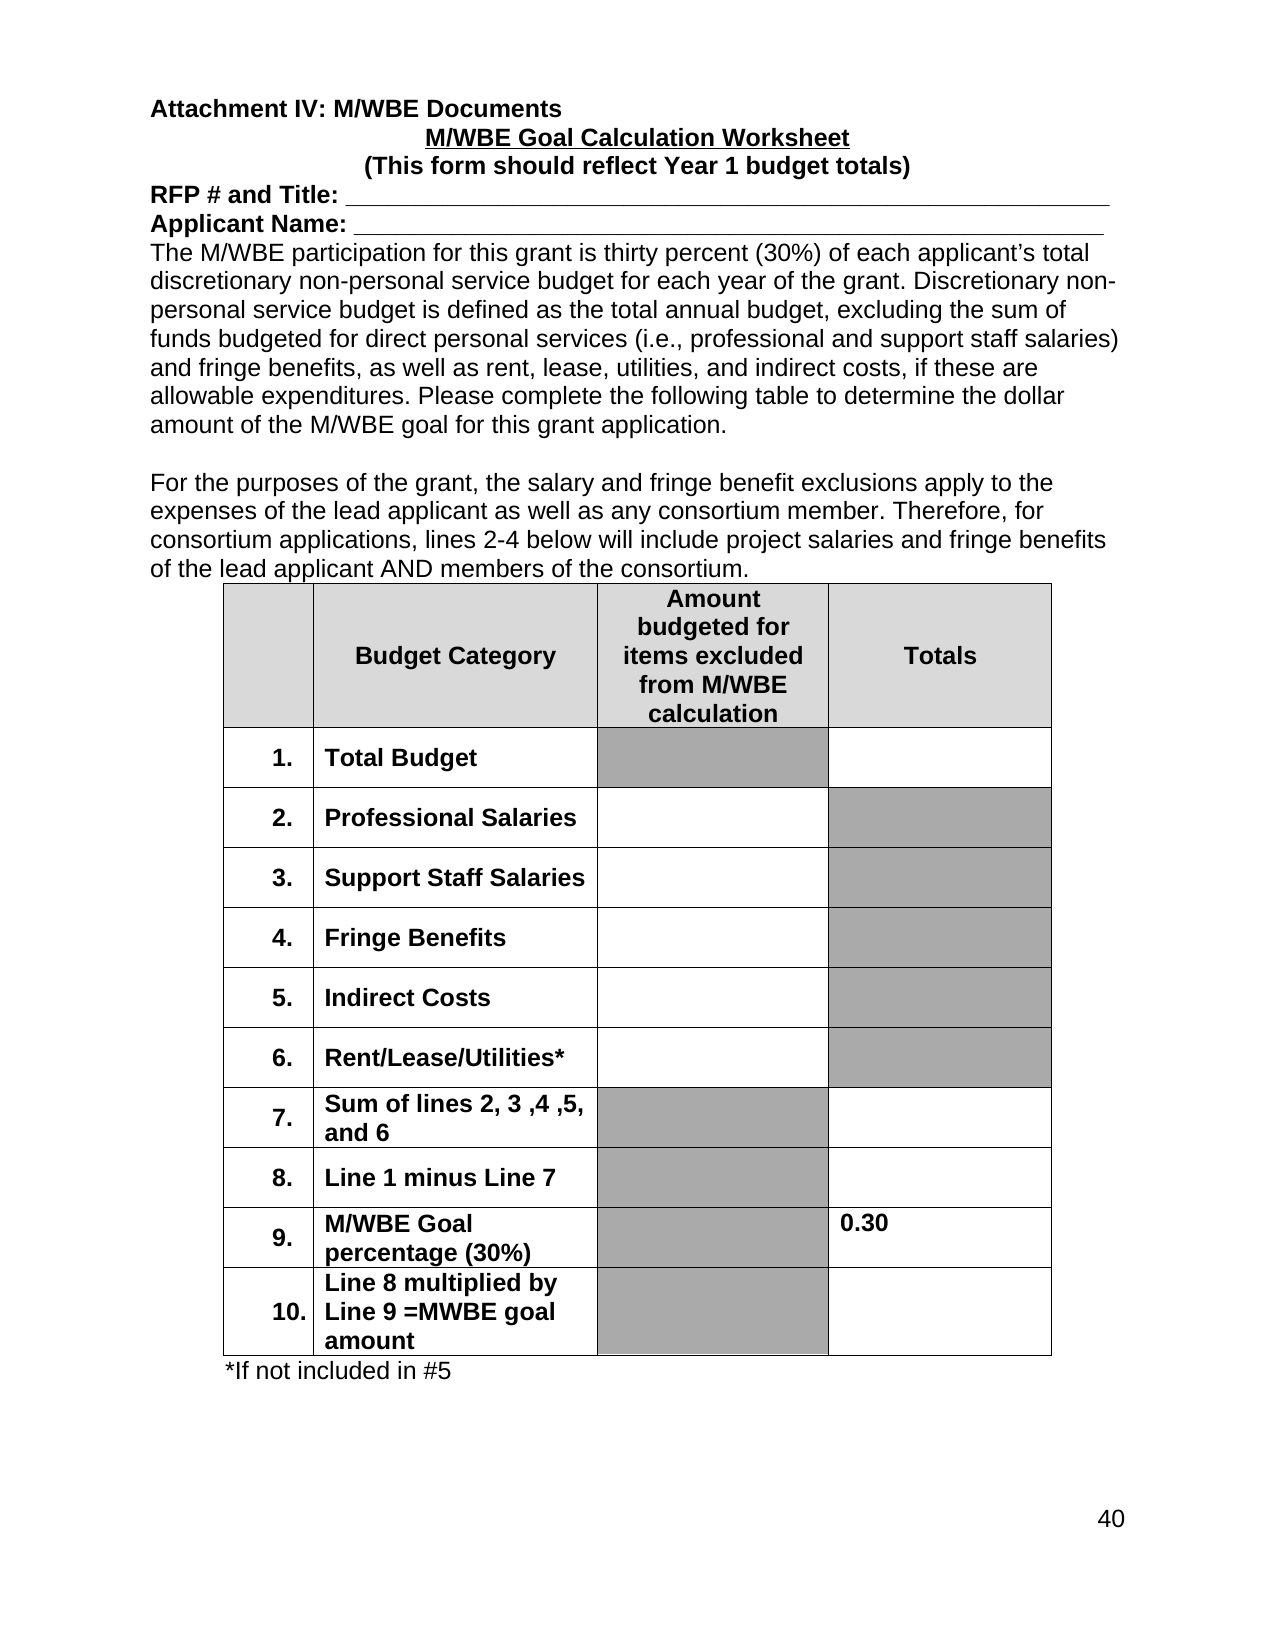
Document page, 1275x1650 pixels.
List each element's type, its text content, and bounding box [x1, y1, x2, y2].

table_cell [829, 1148, 1051, 1207]
table_cell [598, 1148, 828, 1207]
table_cell [829, 968, 1051, 1027]
table_cell [598, 968, 828, 1027]
table_cell Fringe Benefits [314, 908, 597, 967]
table_header Amount budgeted for items excluded from M/WBE calculation [598, 584, 828, 727]
table_cell Line 8 multiplied by Line 9 =MWBE goal amount [314, 1268, 597, 1354]
table_cell Indirect Costs [314, 968, 597, 1027]
table_cell [829, 1268, 1051, 1354]
table_cell [829, 728, 1051, 787]
text For the purposes of the grant, the salary and fringe benefit exclusions apply to the expenses of the lead applicant as well as any consortium member. Therefore, for consortium applications, lines 2-4 below will include project salaries and fringe benefits of the lead applicant AND members of the consortium. [150, 467, 1125, 582]
table_cell [224, 908, 313, 967]
table_cell [598, 1028, 828, 1087]
table_cell [598, 848, 828, 907]
table_cell [829, 788, 1051, 847]
table_header Totals [829, 584, 1051, 727]
table_cell [598, 728, 828, 787]
table_cell Sum of lines 2, 3 ,4 ,5, and 6 [314, 1088, 597, 1147]
text Applicant Name: ______________________________________________________ [150, 209, 1125, 237]
table_cell [224, 788, 313, 847]
text The M/WBE participation for this grant is thirty percent (30%) of each applicant’s total discretionary non-personal service budget for each year of the grant. Discretionary non-personal service budget is defined as the total annual budget, excluding the sum of funds budgeted for direct personal services (i.e., professional and support staff salaries) and fringe benefits, as well as rent, lease, utilities, and indirect costs, if these are allowable expenditures. Please complete the following table to determine the dollar amount of the M/WBE goal for this grant application. [150, 237, 1125, 439]
table_cell [829, 1088, 1051, 1147]
table_cell [224, 1148, 313, 1207]
text *If not included in #5 [225, 1356, 1125, 1384]
text M/WBE Goal Calculation Worksheet (This form should reflect Year 1 budget totals) [150, 122, 1125, 180]
table_cell [224, 1208, 313, 1267]
table_cell 0.30 [829, 1208, 1051, 1267]
table_cell Rent/Lease/Utilities* [314, 1028, 597, 1087]
table_cell Support Staff Salaries [314, 848, 597, 907]
subtitle Attachment IV: M/WBE Documents [150, 94, 1125, 122]
table_cell [224, 1028, 313, 1087]
table_cell Professional Salaries [314, 788, 597, 847]
table_cell [224, 1268, 313, 1354]
table_cell [224, 1088, 313, 1147]
table_cell [598, 788, 828, 847]
table_cell [598, 1088, 828, 1147]
table_cell [829, 848, 1051, 907]
table_cell [598, 1208, 828, 1267]
table_header [224, 584, 313, 727]
table_cell [598, 908, 828, 967]
table_cell [829, 908, 1051, 967]
text RFP # and Title: _______________________________________________________ [150, 180, 1125, 209]
table_header Budget Category [314, 584, 597, 727]
table_cell [598, 1268, 828, 1354]
table_cell [829, 1028, 1051, 1087]
table_cell Line 1 minus Line 7 [314, 1148, 597, 1207]
table_cell Total Budget [314, 728, 597, 787]
table_cell [224, 968, 313, 1027]
table_cell M/WBE Goal percentage (30%) [314, 1208, 597, 1267]
table_cell [224, 848, 313, 907]
table_cell [224, 728, 313, 787]
